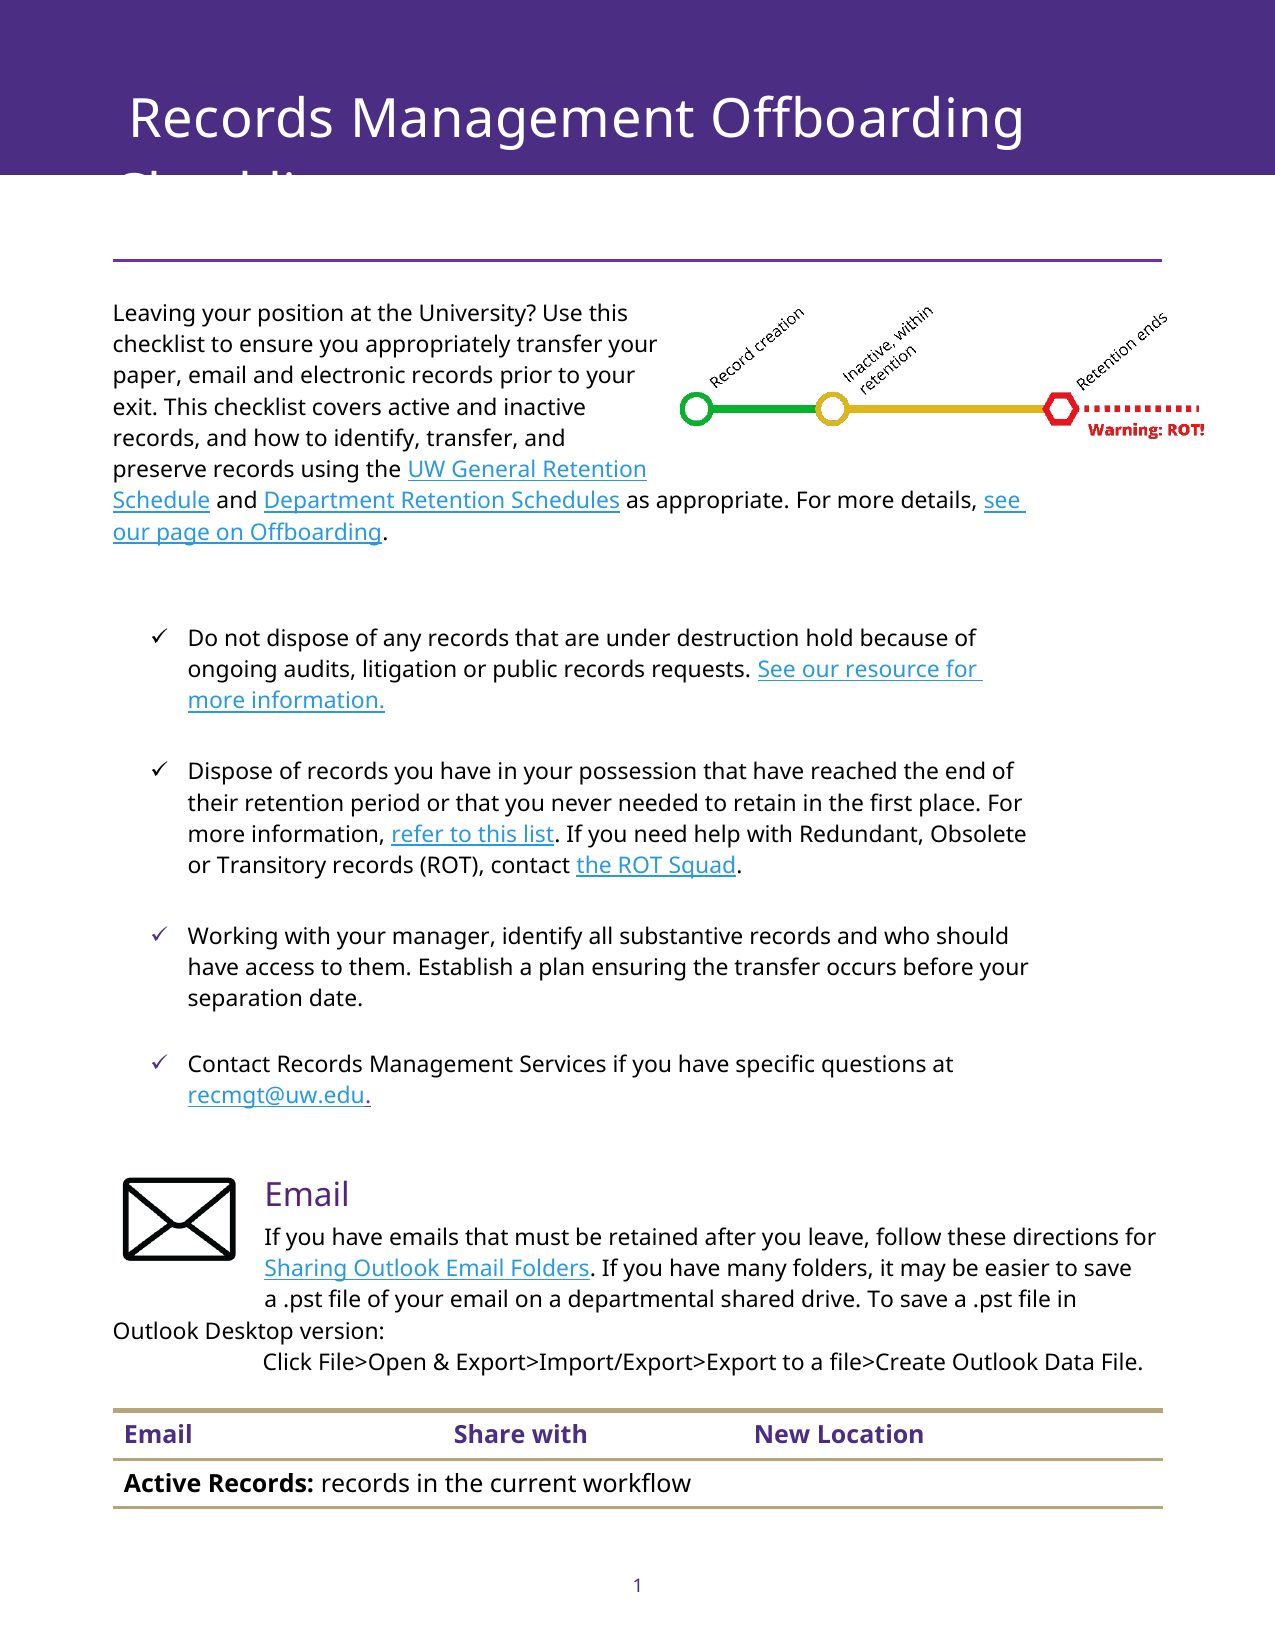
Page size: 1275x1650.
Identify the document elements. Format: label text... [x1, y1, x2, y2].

text Click File>Open & Export>Import/Export>Export to a file>Create Outlook Data File. [262, 1346, 1162, 1377]
text Leaving your position at the University? Use this checklist to ensure you appropriately transfer your paper, email and electronic records prior to your exit. This checklist covers active and inactive records, and how to identify, transfer, and preserve records using the UW General Retention Schedule and Department Retention Schedules as appropriate. For more details, see our page on Offboarding. [112, 297, 1031, 547]
list Dispose of records you have in your possession that have reached the end of their retention period or that you never needed to retain in the first place. For more information, refer to this list. If you need help with Redundant, Obsolete or Transitory records (ROT), contact the ROT Squad. [150, 755, 1031, 880]
title Records Management Offboarding Checklist [112, 75, 1162, 262]
picture [679, 298, 1235, 473]
table_header New Location [743, 1413, 1162, 1458]
text If you have emails that must be retained after you leave, follow these directions for Sharing Outlook Email Folders. If you have many folders, it may be easier to save a .pst file of your email on a departmental shared drive. To save a .pst file in Outlook Desktop version: [112, 1221, 1162, 1346]
table_cell Active Records: records in the current workflow [113, 1461, 1162, 1506]
list Working with your manager, identify all substantive records and who should have access to them. Establish a plan ensuring the transfer occurs before your separation date. [150, 920, 1031, 1014]
table_header Email [113, 1413, 442, 1458]
list Contact Records Management Services if you have specific questions at recmgt@uw.edu. [150, 1048, 1031, 1111]
picture [112, 1167, 246, 1286]
subtitle Email [246, 1171, 1162, 1216]
table_header Share with [443, 1413, 742, 1458]
list Do not dispose of any records that are under destruction hold because of ongoing audits, litigation or public records requests. See our resource for more information. [150, 622, 1031, 716]
